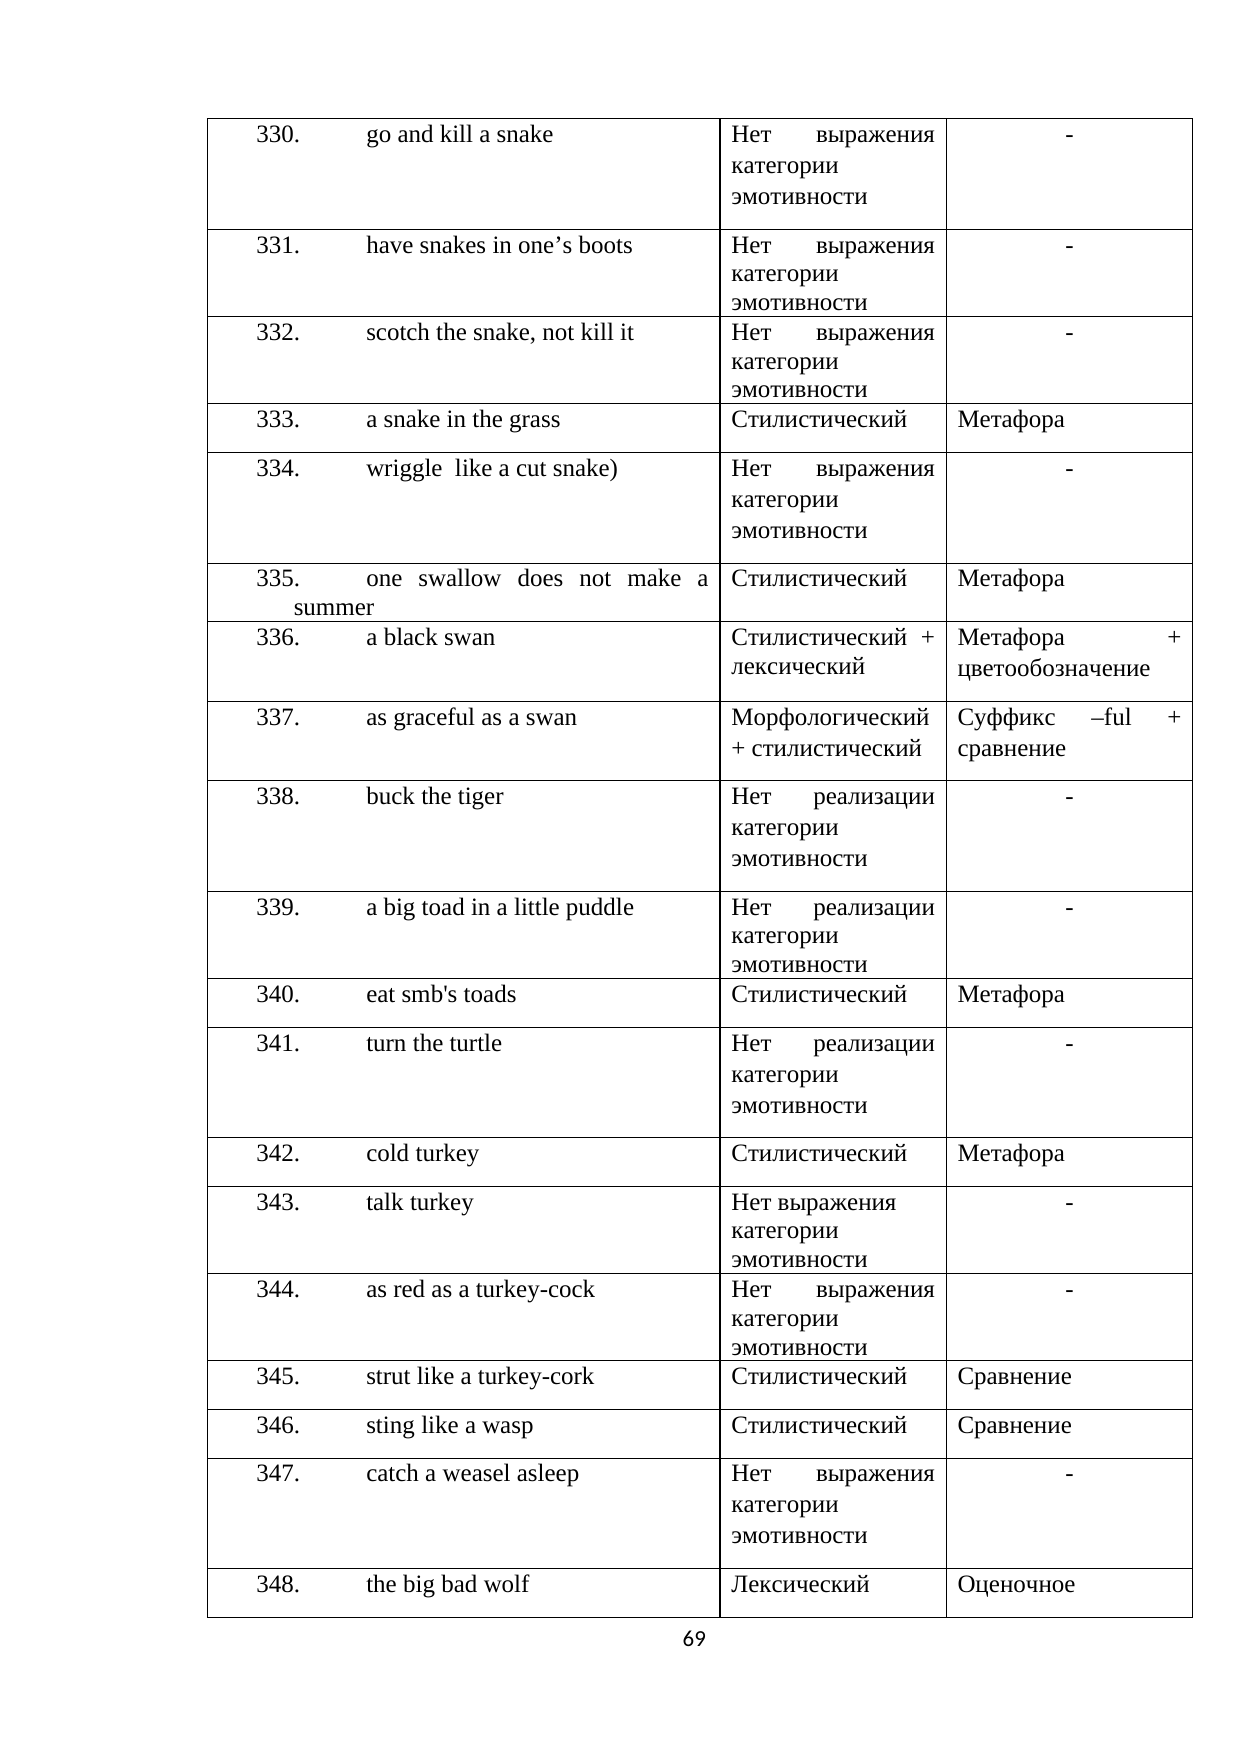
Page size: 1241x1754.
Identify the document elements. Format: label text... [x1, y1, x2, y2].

table_cell Стилистический [721, 1138, 946, 1186]
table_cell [947, 1569, 1192, 1617]
table_cell cold turkey [208, 1138, 719, 1186]
table_cell a big toad in a little puddle [208, 892, 719, 978]
table_cell catch a weasel asleep [208, 1459, 719, 1568]
table_cell Метафора [947, 979, 1192, 1027]
table_cell Нет реализации категории эмотивности [721, 781, 946, 891]
table_cell - [947, 119, 1192, 229]
table_cell scotch the snake, not kill it [208, 317, 719, 403]
table_cell Морфологический + стилистический [721, 702, 946, 780]
table_cell as graceful as a swan [208, 702, 719, 780]
table_cell the big bad wolf [208, 1569, 719, 1617]
table_cell Стилистический + лексический [721, 622, 946, 701]
table_cell buck the tiger [208, 781, 719, 891]
table_cell - [947, 453, 1192, 562]
table_cell go and kill a snake [208, 119, 719, 229]
table_cell one swallow does not make a summer [208, 564, 719, 621]
table_cell talk turkey [208, 1187, 719, 1273]
table_cell Нет выражения категории эмотивности [721, 1274, 946, 1360]
table_cell - [947, 1459, 1192, 1568]
table_cell Нет выражения категории эмотивности [721, 119, 946, 229]
table_cell a snake in the grass [208, 404, 719, 452]
table_cell as red as a turkey-cock [208, 1274, 719, 1360]
table_cell Сравнение [947, 1361, 1192, 1409]
table_cell - [947, 1274, 1192, 1360]
table_cell Стилистический [721, 979, 946, 1027]
table_cell Сравнение [947, 1410, 1192, 1457]
table_cell Метафора [947, 1138, 1192, 1186]
table_cell a black swan [208, 622, 719, 701]
table_cell strut like a turkey-cork [208, 1361, 719, 1409]
table_cell Нет выражения категории эмотивности [721, 453, 946, 562]
table_cell Стилистический [721, 404, 946, 452]
table_cell Нет реализации категории эмотивности [721, 892, 946, 978]
table_cell Нет выражения категории эмотивности [721, 1187, 946, 1273]
table_cell Стилистический [721, 1361, 946, 1409]
table_cell eat smb's toads [208, 979, 719, 1027]
table_cell sting like a wasp [208, 1410, 719, 1457]
table_cell - [947, 1028, 1192, 1137]
table_cell have snakes in one’s boots [208, 230, 719, 316]
table_cell - [947, 317, 1192, 403]
table_cell Метафора [947, 564, 1192, 621]
table_cell - [947, 781, 1192, 891]
table_cell Нет выражения категории эмотивности [721, 317, 946, 403]
table_cell Суффикс –ful + сравнение [947, 702, 1192, 780]
table_cell wriggle like a cut snake) [208, 453, 719, 562]
table_cell - [947, 892, 1192, 978]
table_cell - [947, 1187, 1192, 1273]
table_cell Метафора [947, 404, 1192, 452]
table_cell turn the turtle [208, 1028, 719, 1137]
table_cell Лексический [721, 1569, 946, 1617]
table_cell Нет выражения категории эмотивности [721, 230, 946, 316]
table_cell Метафора + цветообозначение [947, 622, 1192, 701]
table_cell Нет реализации категории эмотивности [721, 1028, 946, 1137]
table_cell Стилистический [721, 564, 946, 621]
table_cell Стилистический [721, 1410, 946, 1457]
table_cell Нет выражения категории эмотивности [721, 1459, 946, 1568]
table_cell - [947, 230, 1192, 316]
